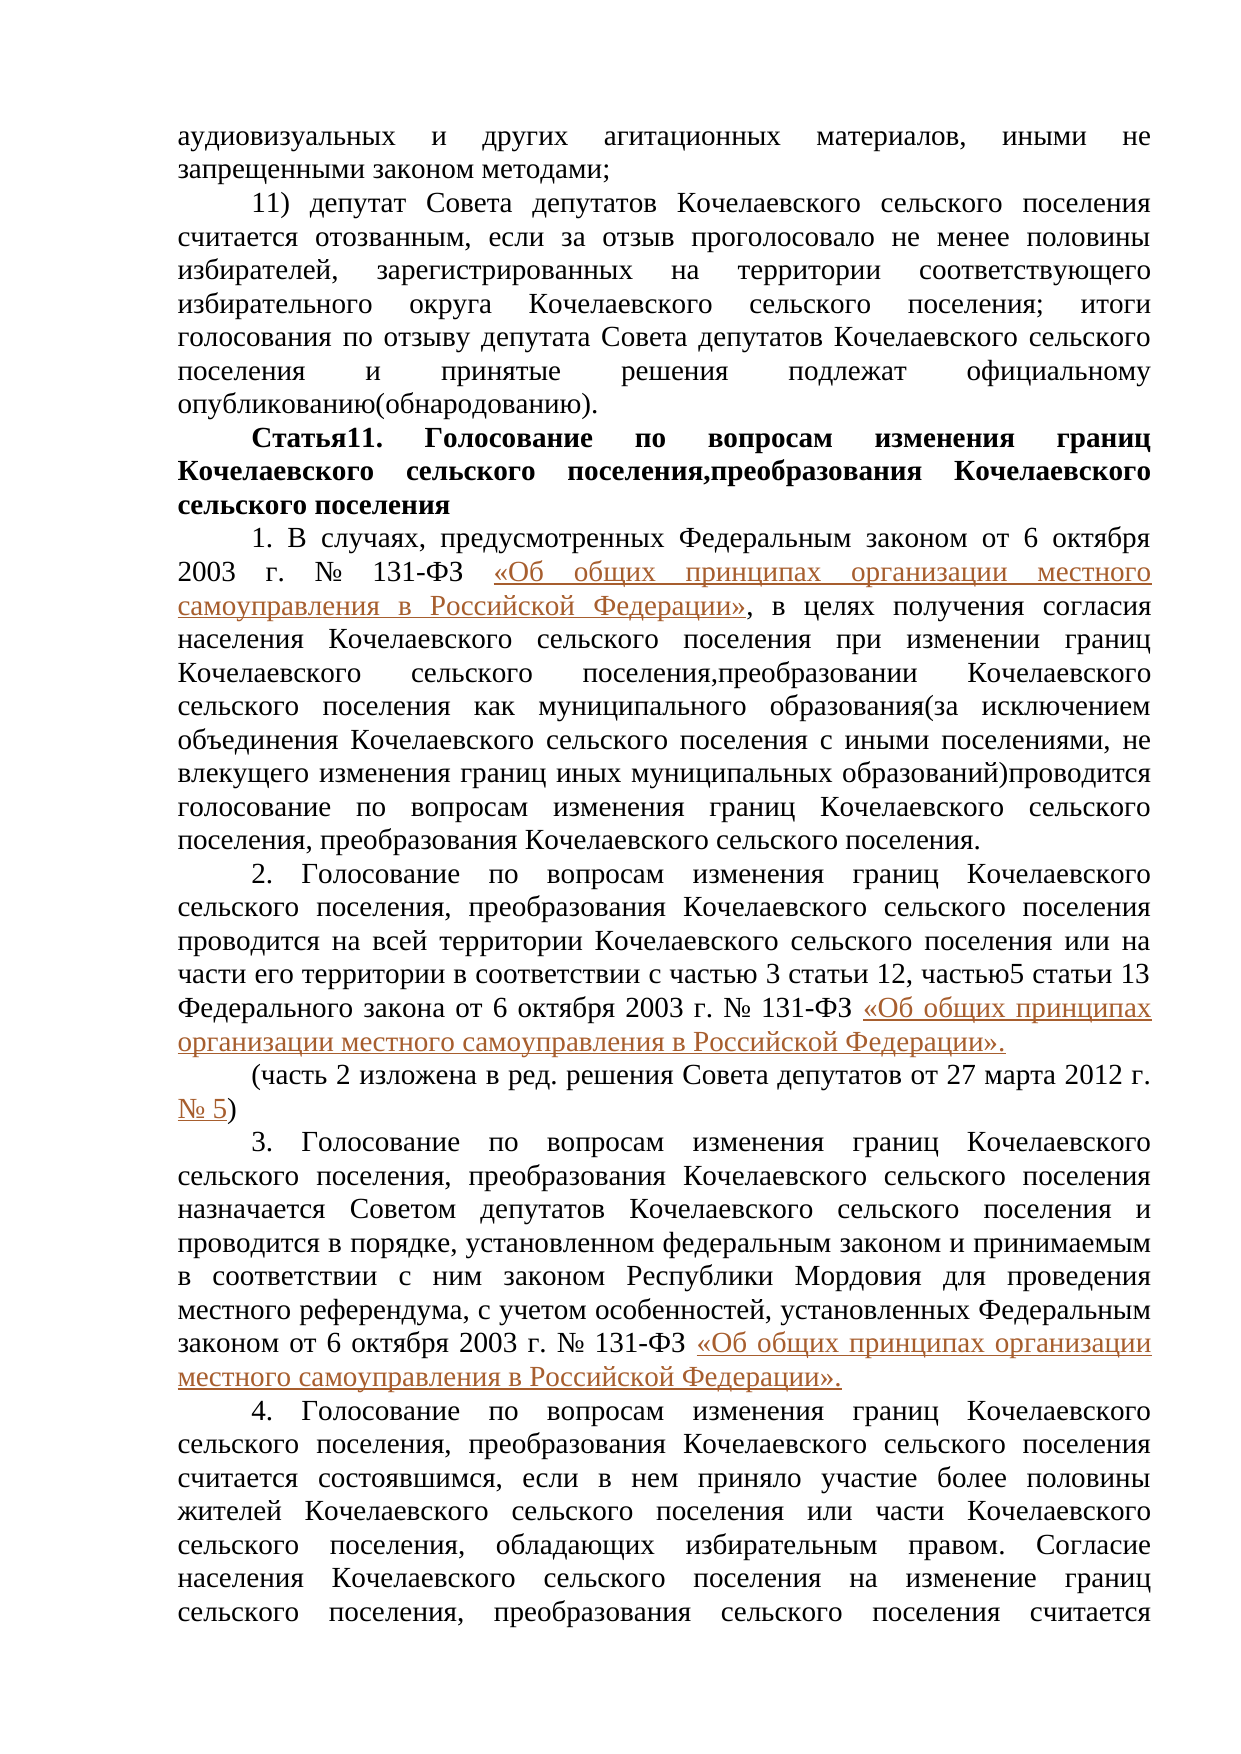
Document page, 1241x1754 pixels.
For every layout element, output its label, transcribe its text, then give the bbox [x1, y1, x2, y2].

text Статья11. Голосование по вопросам изменения границ Кочелаевского сельского поселения,преобразования Кочелаевского сельского поселения [177, 420, 1152, 521]
text 2. Голосование по вопросам изменения границ Кочелаевского сельского поселения, преобразования Кочелаевского сельского поселения проводится на всей территории Кочелаевского сельского поселения или на части его территории в соответствии с частью 3 статьи 12, частью5 статьи 13 Федерального закона от 6 октября 2003 г. № 131-ФЗ «Об общих принципах организации местного самоуправления в Российской Федерации». [177, 856, 1152, 1057]
text (часть 2 изложена в ред. решения Совета депутатов от 27 марта 2012 г. № 5) [177, 1057, 1152, 1124]
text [177, 118, 1152, 185]
text 1. В случаях, предусмотренных Федеральным законом от 6 октября 2003 г. № 131-ФЗ «Об общих принципах организации местного самоуправления в Российской Федерации», в целях получения согласия населения Кочелаевского сельского поселения при изменении границ Кочелаевского сельского поселения,преобразовании Кочелаевского сельского поселения как муниципального образования(за исключением объединения Кочелаевского сельского поселения с иными поселениями, не влекущего изменения границ иных муниципальных образований)проводится голосование по вопросам изменения границ Кочелаевского сельского поселения, преобразования Кочелаевского сельского поселения. [177, 521, 1152, 856]
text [177, 1393, 1152, 1627]
text 11) депутат Совета депутатов Кочелаевского сельского поселения считается отозванным, если за отзыв проголосовало не менее половины избирателей, зарегистрированных на территории соответствующего избирательного округа Кочелаевского сельского поселения; итоги голосования по отзыву депутата Совета депутатов Кочелаевского сельского поселения и принятые решения подлежат официальному опубликованию(обнародованию). [177, 185, 1152, 420]
text 3. Голосование по вопросам изменения границ Кочелаевского сельского поселения, преобразования Кочелаевского сельского поселения назначается Советом депутатов Кочелаевского сельского поселения и проводится в порядке, установленном федеральным законом и принимаемым в соответствии с ним законом Республики Мордовия для проведения местного референдума, с учетом особенностей, установленных Федеральным законом от 6 октября 2003 г. № 131-ФЗ «Об общих принципах организации местного самоуправления в Российской Федерации». [177, 1124, 1152, 1393]
